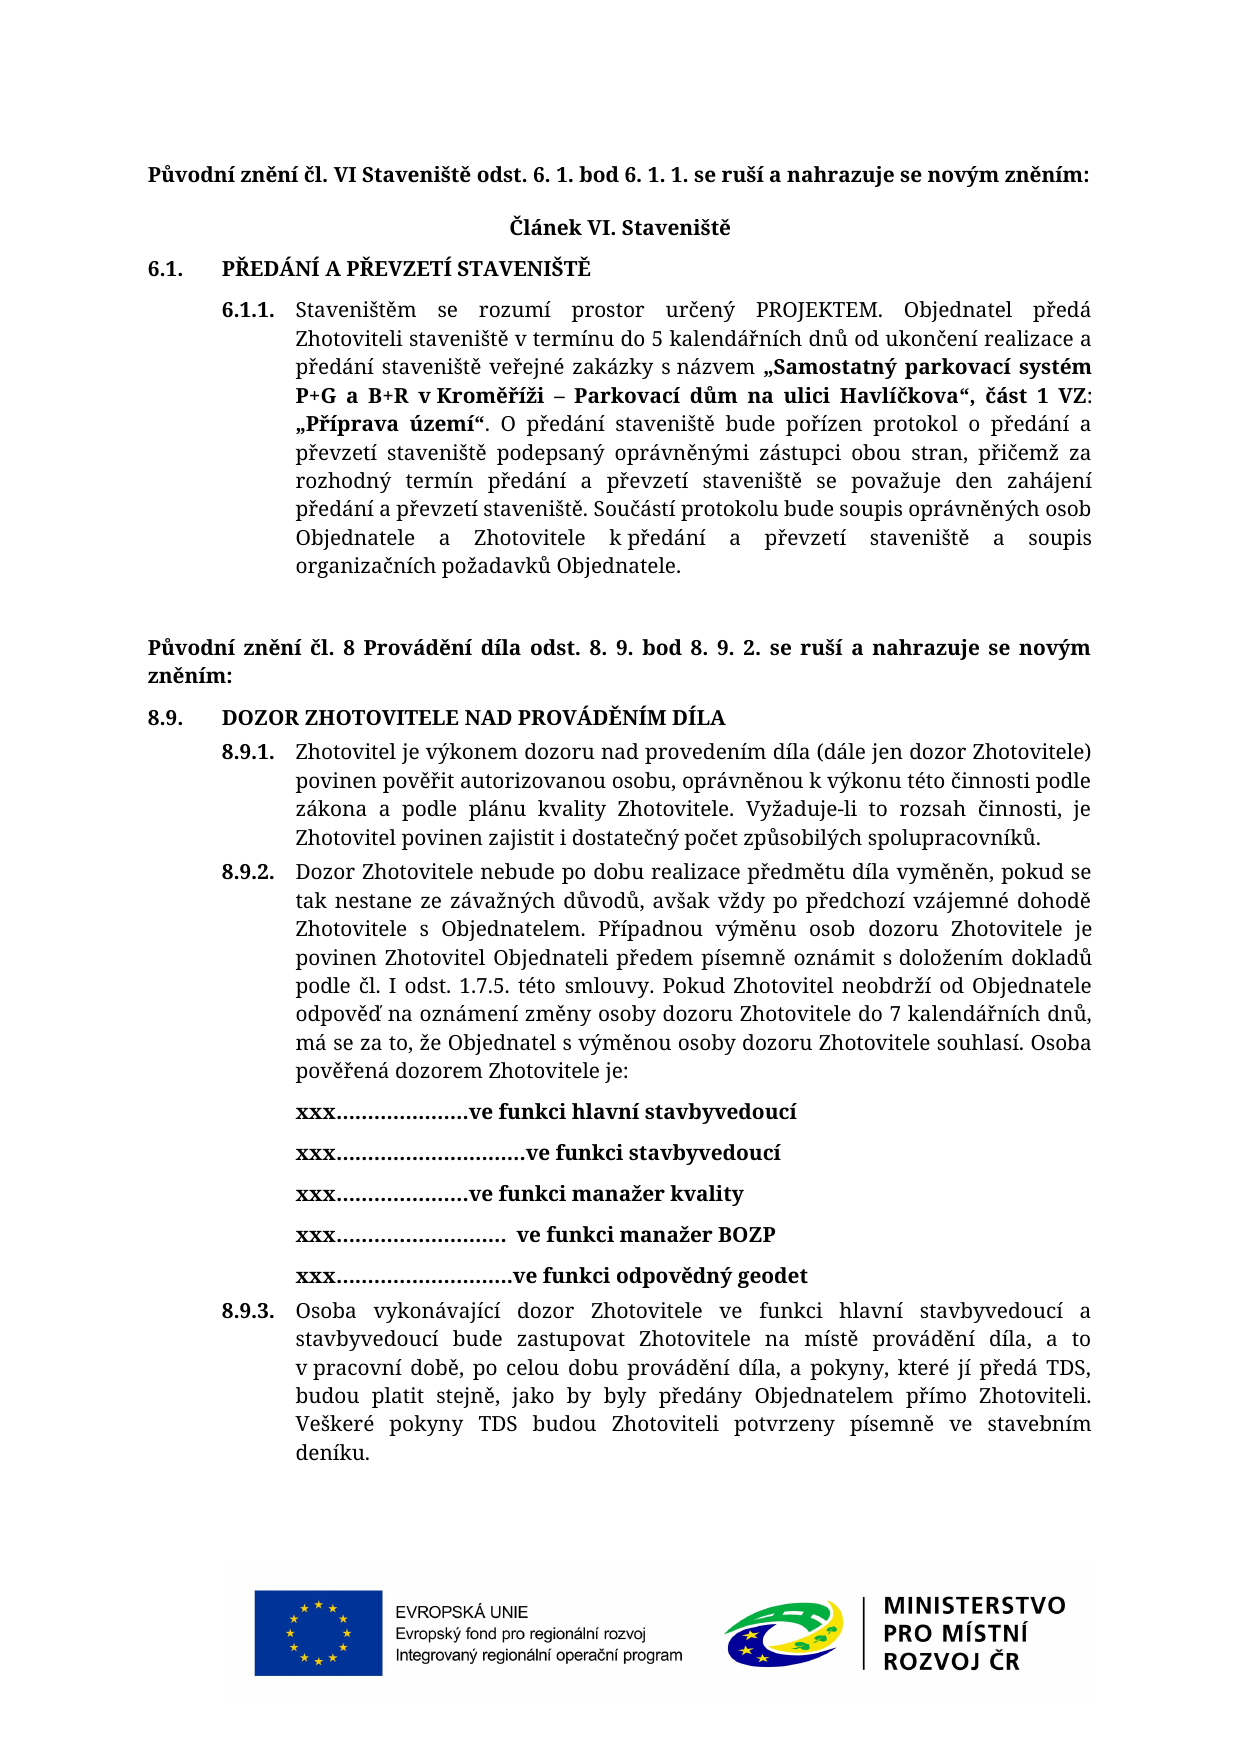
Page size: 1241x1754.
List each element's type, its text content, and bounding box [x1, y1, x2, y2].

text xxx……………………… ve funkci manažer BOZP [295, 1220, 1092, 1248]
text xxx…………………………ve funkci stavbyvedoucí [295, 1138, 1092, 1167]
text xxx…………………ve funkci hlavní stavbyvedoucí [295, 1097, 1092, 1126]
text 8.9.2. Dozor Zhotovitele nebude po dobu realizace předmětu díla vyměněn, pokud se tak nestane ze závažných důvodů, avšak vždy po předchozí vzájemné dohodě Zhotovitele s Objednatelem. Případnou výměnu osob dozoru Zhotovitele je povinen Zhotovitel Objednateli předem písemně oznámit s doložením dokladů podle čl. I odst. 1.7.5. této smlouvy. Pokud Zhotovitel neobdrží od Objednatele odpověď na oznámení změny osoby dozoru Zhotovitele do 7 kalendářních dnů, má se za to, že Objednatel s výměnou osoby dozoru Zhotovitele souhlasí. Osoba pověřená dozorem Zhotovitele je: [222, 857, 1092, 1085]
text 8.9.1. Zhotovitel je výkonem dozoru nad provedením díla (dále jen dozor Zhotovitele) povinen pověřit autorizovanou osobu, oprávněnou k výkonu této činnosti podle zákona a podle plánu kvality Zhotovitele. Vyžaduje-li to rozsah činnosti, je Zhotovitel povinen zajistit i dostatečný počet způsobilých spolupracovníků. [222, 737, 1092, 851]
text Původní znění čl. VI Staveniště odst. 6. 1. bod 6. 1. 1. se ruší a nahrazuje se novým zněním: [148, 160, 1092, 188]
text 6.1.1. Staveništěm se rozumí prostor určený PROJEKTEM. Objednatel předá Zhotoviteli staveniště v termínu do 5 kalendářních dnů od ukončení realizace a předání staveniště veřejné zakázky s názvem „Samostatný parkovací systém P+G a B+R v Kroměříži – Parkovací dům na ulici Havlíčkova“, část 1 VZ: „Příprava území“. O předání staveniště bude pořízen protokol o předání a převzetí staveniště podepsaný oprávněnými zástupci obou stran, přičemž za rozhodný termín předání a převzetí staveniště se považuje den zahájení předání a převzetí staveniště. Součástí protokolu bude soupis oprávněných osob Objednatele a Zhotovitele k předání a převzetí staveniště a soupis organizačních požadavků Objednatele. [222, 295, 1092, 580]
subtitle 8.9. DOZOR ZHOTOVITELE NAD PROVÁDĚNÍM DÍLA [148, 703, 1092, 731]
subtitle 6.1. PŘEDÁNÍ A PŘEVZETÍ STAVENIŠTĚ [148, 254, 1092, 283]
picture [226, 1561, 1093, 1704]
text Původní znění čl. 8 Provádění díla odst. 8. 9. bod 8. 9. 2. se ruší a nahrazuje se novým zněním: [148, 633, 1092, 690]
text Článek VI. Staveniště [148, 213, 1092, 242]
text xxx…………………ve funkci manažer kvality [295, 1179, 1092, 1208]
text 8.9.3. Osoba vykonávající dozor Zhotovitele ve funkci hlavní stavbyvedoucí a stavbyvedoucí bude zastupovat Zhotovitele na místě provádění díla, a to v pracovní době, po celou dobu provádění díla, a pokyny, které jí předá TDS, budou platit stejně, jako by byly předány Objednatelem přímo Zhotoviteli. Veškeré pokyny TDS budou Zhotoviteli potvrzeny písemně ve stavebním deníku. [222, 1296, 1092, 1466]
text xxx……………………….ve funkci odpovědný geodet [295, 1261, 1092, 1289]
